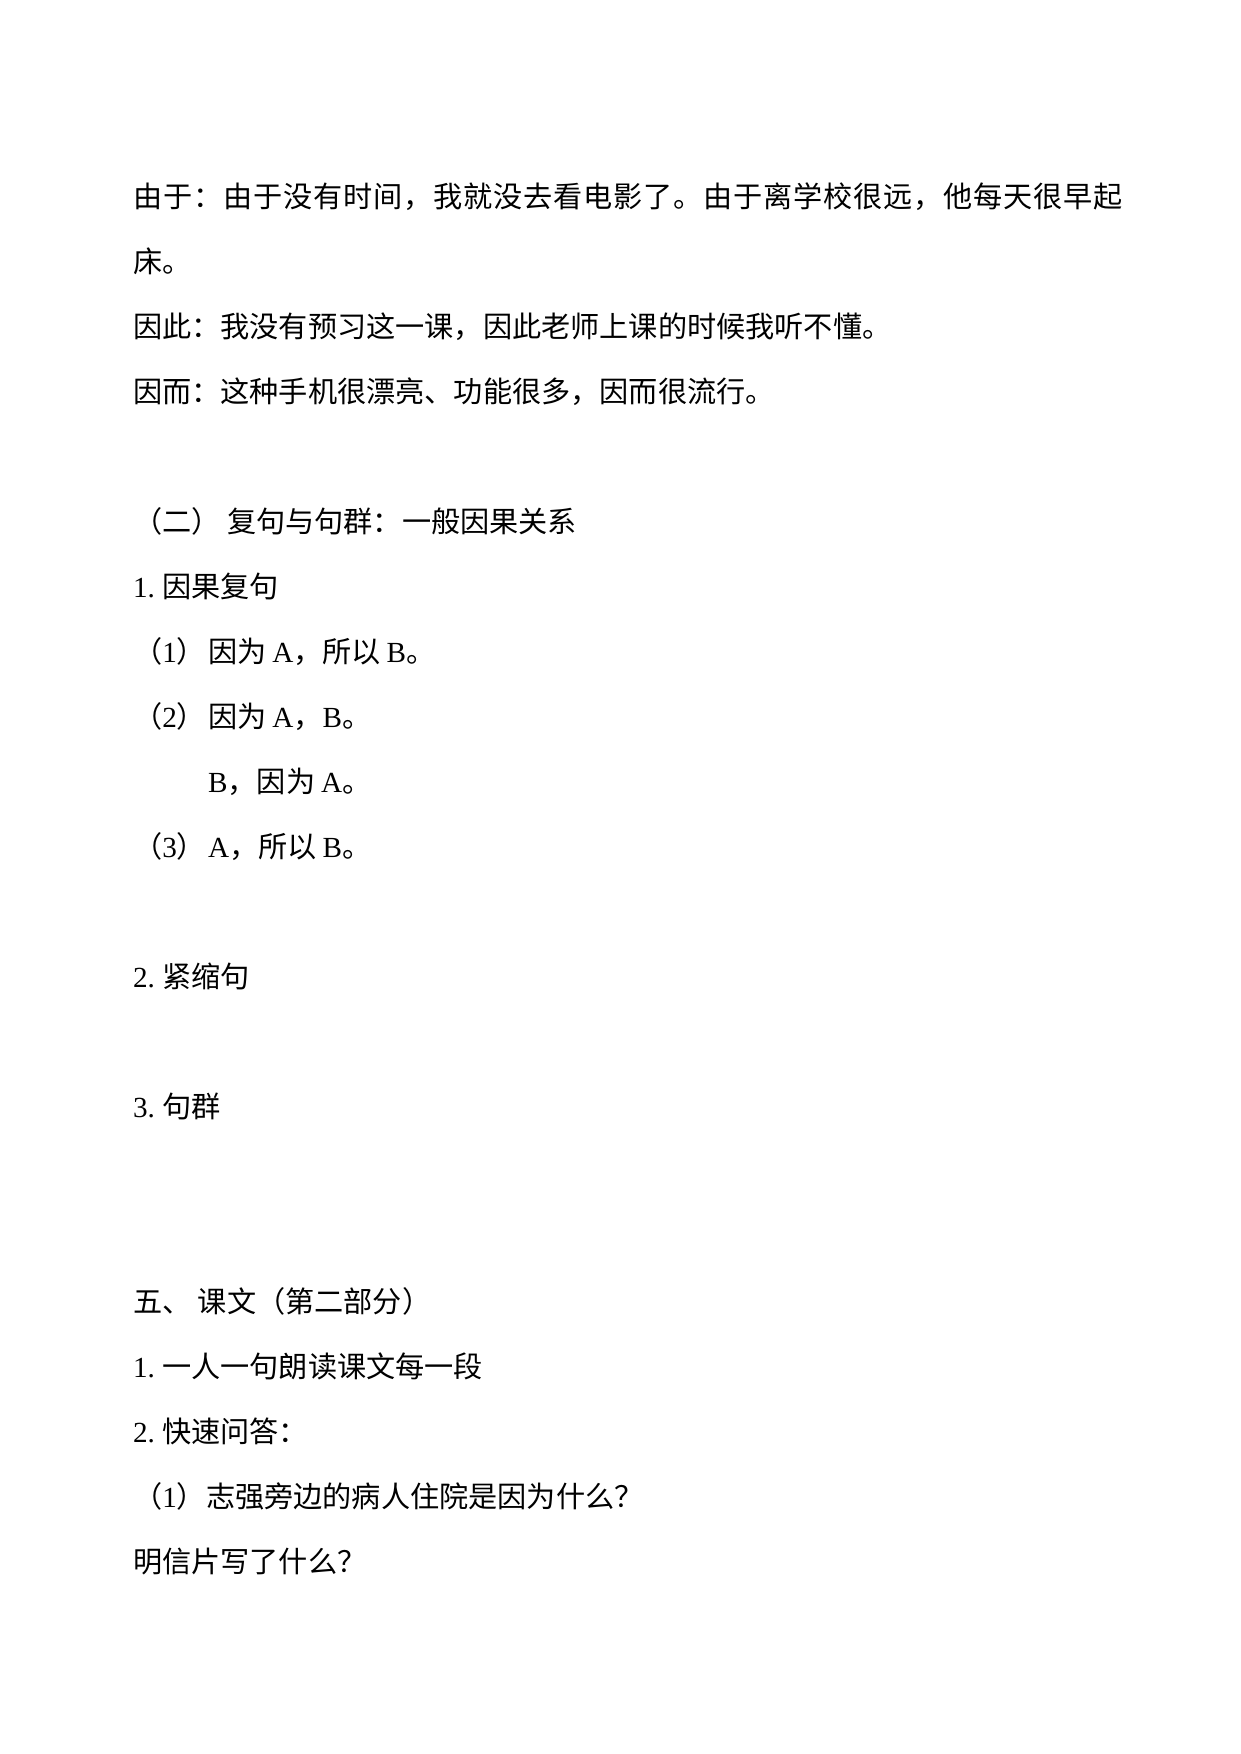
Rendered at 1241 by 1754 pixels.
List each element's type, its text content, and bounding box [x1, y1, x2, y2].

text （二） 复句与句群：一般因果关系 [133, 487, 1122, 552]
text 1. 因果复句 [133, 552, 1122, 617]
list 因为A，B。 [133, 682, 1122, 747]
text （1）志强旁边的病人住院是因为什么？ [133, 1462, 1122, 1527]
list 因为A，所以B。 [133, 617, 1122, 682]
list A，所以B。 [133, 812, 1122, 877]
text 由于：由于没有时间，我就没去看电影了。由于离学校很远，他每天很早起床。 [133, 162, 1122, 292]
list B，因为A。 [208, 747, 1122, 812]
text 因而：这种手机很漂亮、功能很多，因而很流行。 [133, 357, 1122, 422]
text 2. 紧缩句 [133, 942, 1122, 1007]
text 因此：我没有预习这一课，因此老师上课的时候我听不懂。 [133, 292, 1122, 357]
text 明信片写了什么？ [133, 1527, 1122, 1592]
text 1. 一人一句朗读课文每一段 [133, 1332, 1122, 1397]
text 五、 课文（第二部分） [133, 1267, 1122, 1332]
text 2. 快速问答： [133, 1397, 1122, 1462]
text 3. 句群 [133, 1072, 1122, 1137]
